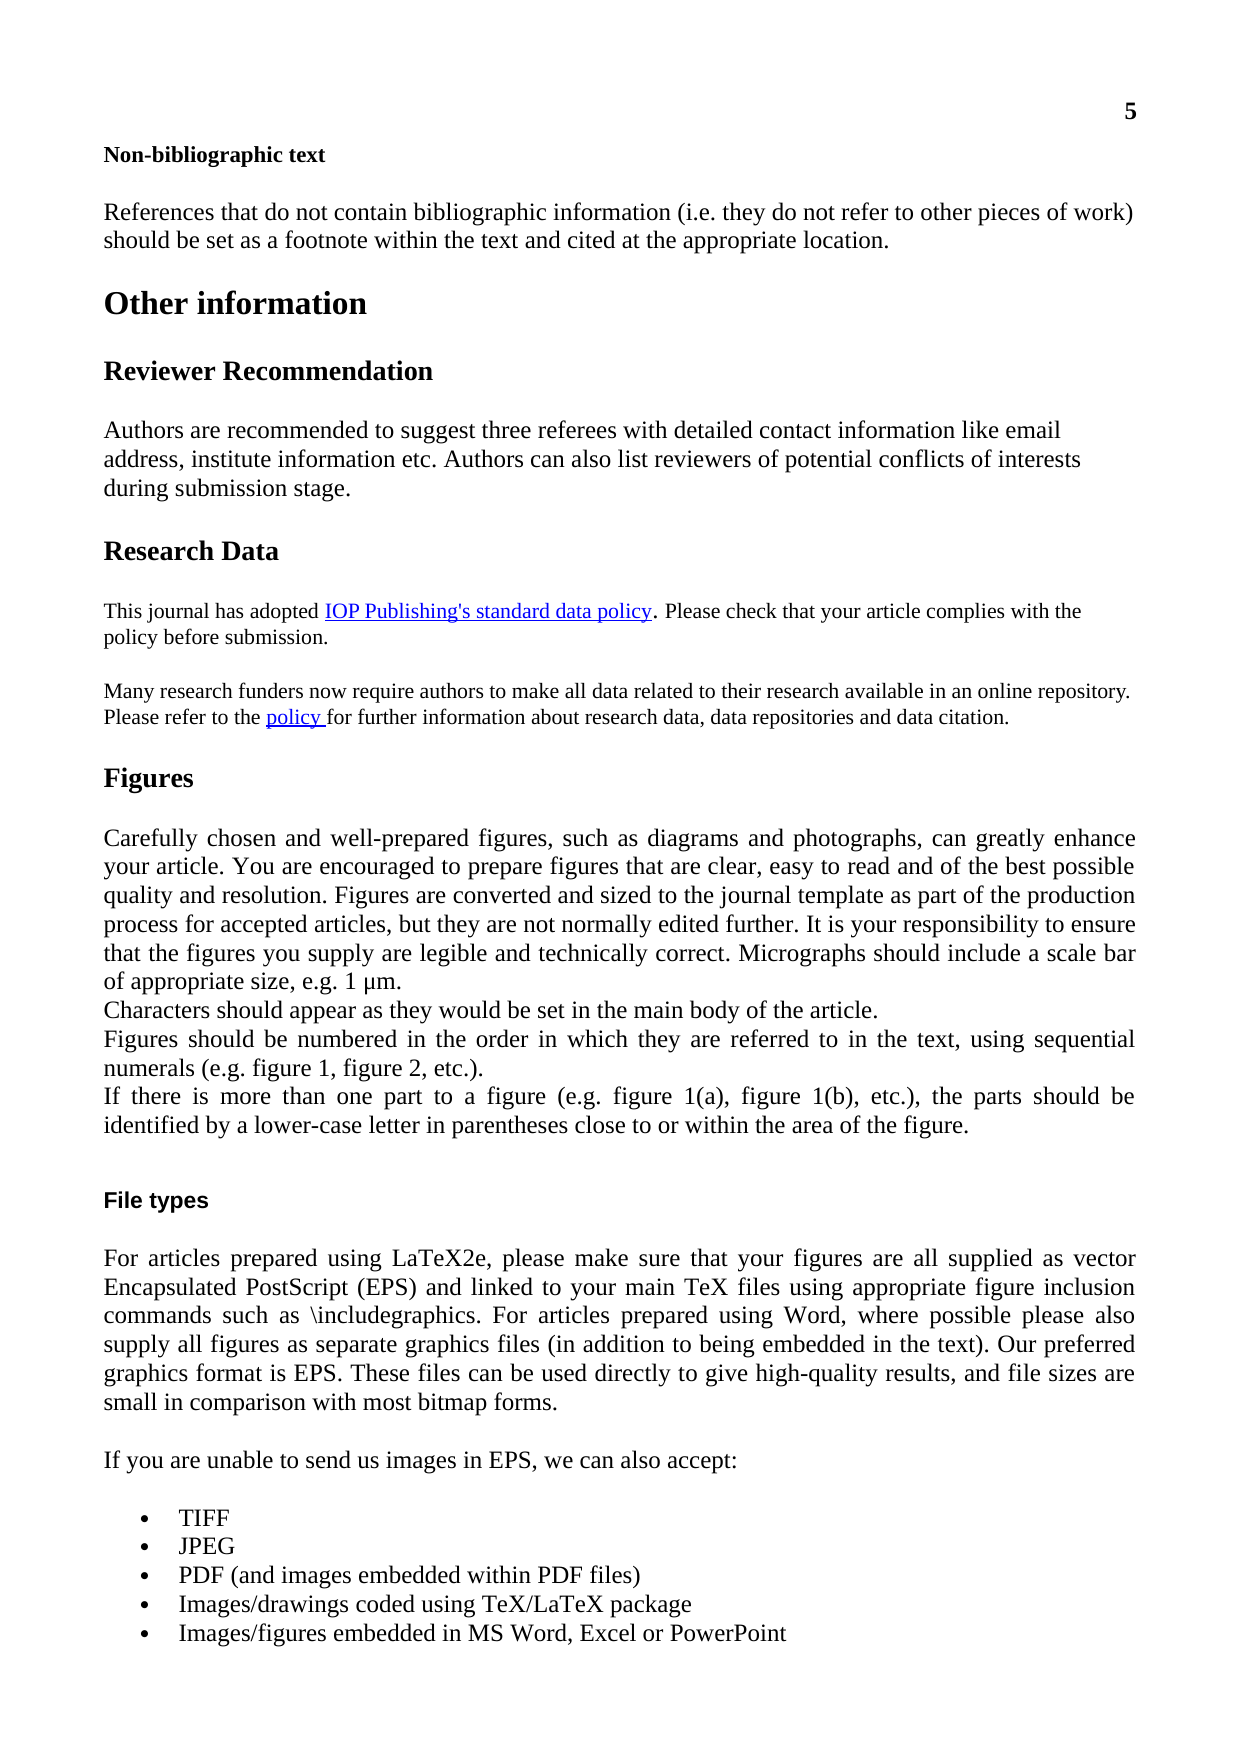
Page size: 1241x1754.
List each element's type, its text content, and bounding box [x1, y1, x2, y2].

text Research Data [103, 531, 1137, 566]
text If you are unable to send us images in EPS, we can also accept: [103, 1445, 1137, 1473]
list JPEG [141, 1531, 1137, 1560]
text Authors are recommended to suggest three referees with detailed contact information like email address, institute information etc. Authors can also list reviewers of potential conflicts of interests during submission stage. [103, 415, 1137, 502]
text Other information [103, 283, 1137, 322]
subtitle File types [103, 1164, 1137, 1214]
subtitle Non-bibliographic text [103, 117, 1137, 167]
text This journal has adopted IOP Publishing's standard data policy. Please check that your article complies with the policy before submission. [103, 595, 1137, 649]
text For articles prepared using LaTeX2e, please make sure that your figures are all supplied as vector Encapsulated PostScript (EPS) and linked to your main TeX files using appropriate figure inclusion commands such as \includegraphics. For articles prepared using Word, where possible please also supply all figures as separate graphics files (in addition to being embedded in the text). Our preferred graphics format is EPS. These files can be used directly to give high-quality results, and file sizes are small in comparison with most bitmap forms. [103, 1243, 1137, 1416]
text References that do not contain bibliographic information (i.e. they do not refer to other pieces of work) should be set as a footnote within the text and cited at the appropriate location. [103, 197, 1137, 254]
list Images/figures embedded in MS Word, Excel or PowerPoint [141, 1618, 1137, 1646]
text Reviewer Recommendation [103, 351, 1137, 386]
text Characters should appear as they would be set in the main body of the article. [103, 995, 1137, 1024]
list TIFF [141, 1503, 1137, 1531]
text Carefully chosen and well-prepared figures, such as diagrams and photographs, can greatly enhance your article. You are encouraged to prepare figures that are clear, easy to read and of the best possible quality and resolution. Figures are converted and sized to the journal template as part of the production process for accepted articles, but they are not normally edited further. It is your responsibility to ensure that the figures you supply are legible and technically correct. Micrographs should include a scale bar of appropriate size, e.g. 1 μm. [103, 823, 1137, 995]
text Figures should be numbered in the order in which they are referred to in the text, using sequential numerals (e.g. figure 1, figure 2, etc.). [103, 1024, 1137, 1081]
text Many research funders now require authors to make all data related to their research available in an online repository. Please refer to the policy for further information about research data, data repositories and data citation. [103, 678, 1137, 729]
text If there is more than one part to a figure (e.g. figure 1(a), figure 1(b), etc.), the parts should be identified by a lower-case letter in parentheses close to or within the area of the figure. [103, 1081, 1137, 1139]
text Figures [103, 758, 1137, 793]
list Images/drawings coded using TeX/LaTeX package [141, 1589, 1137, 1618]
list PDF (and images embedded within PDF files) [141, 1560, 1137, 1589]
